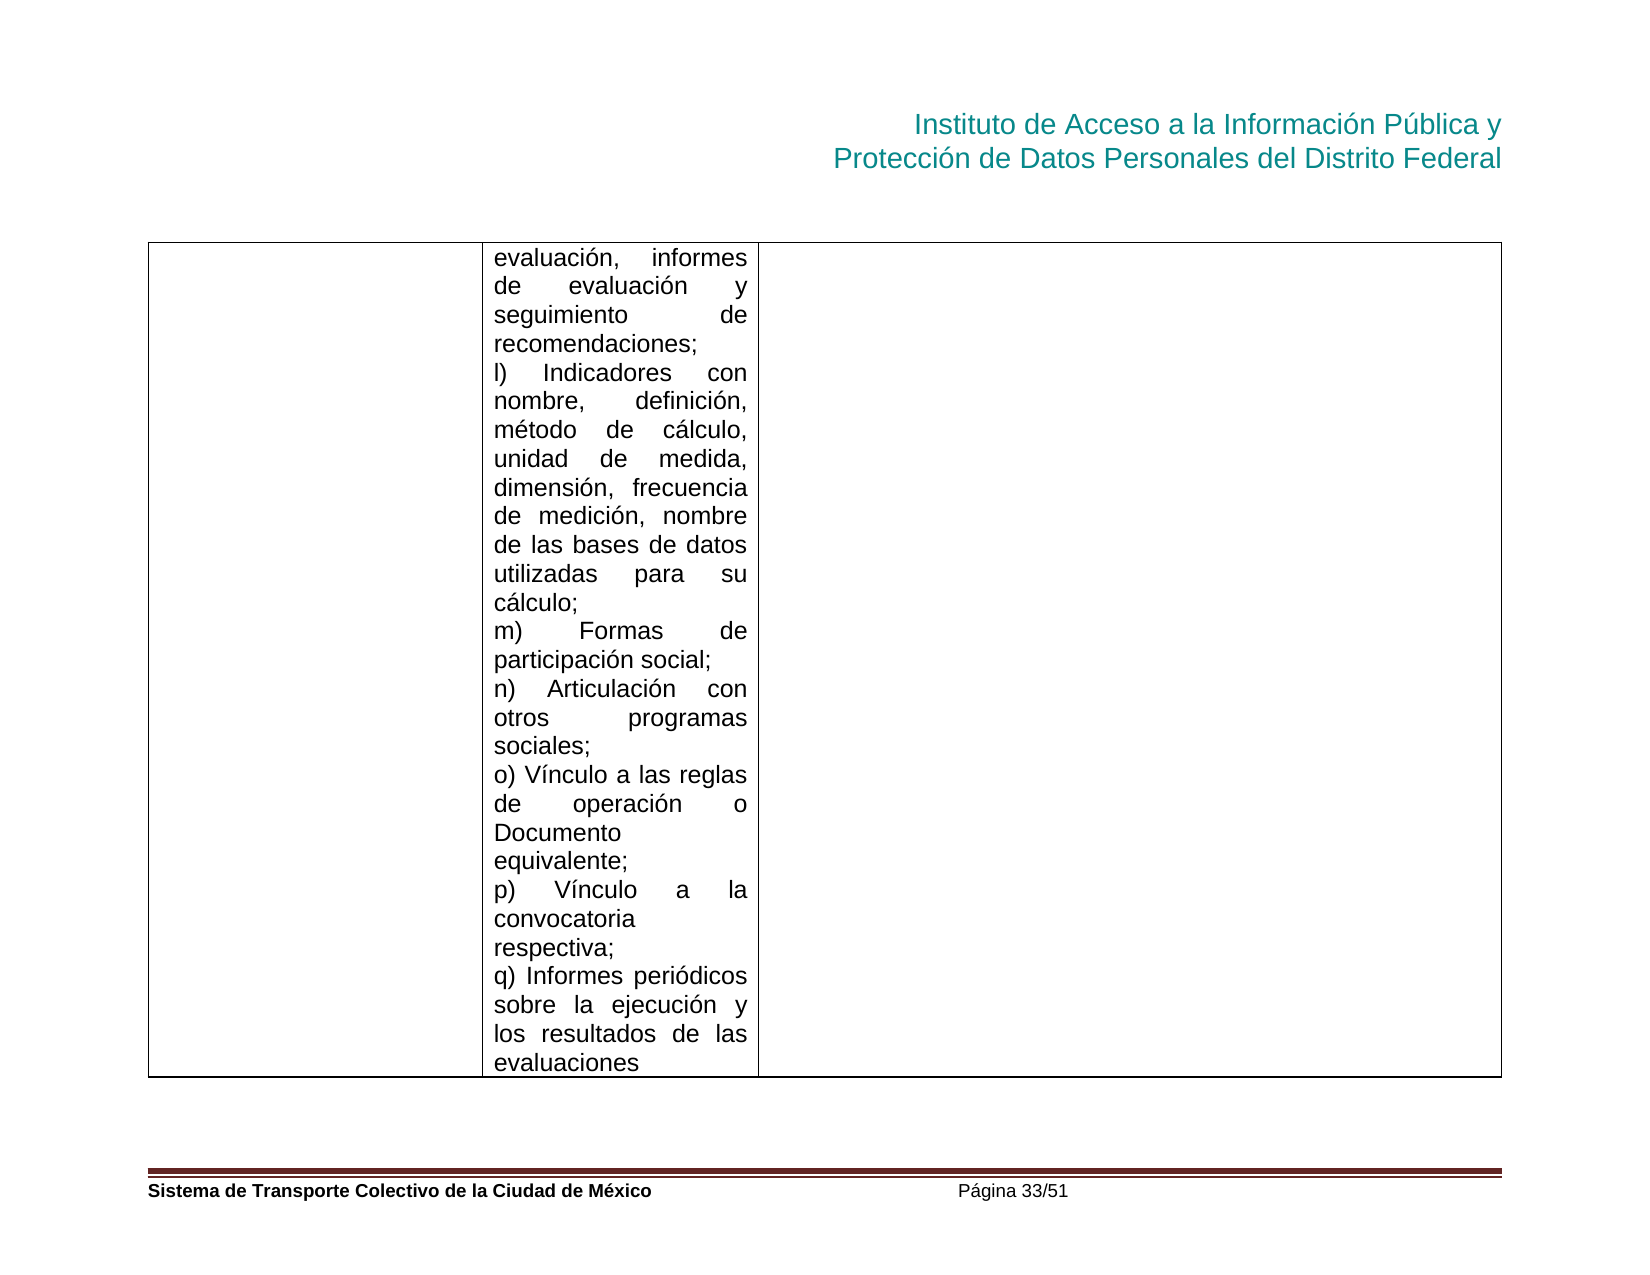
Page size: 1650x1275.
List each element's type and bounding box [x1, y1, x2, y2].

table_cell [759, 243, 1501, 1076]
